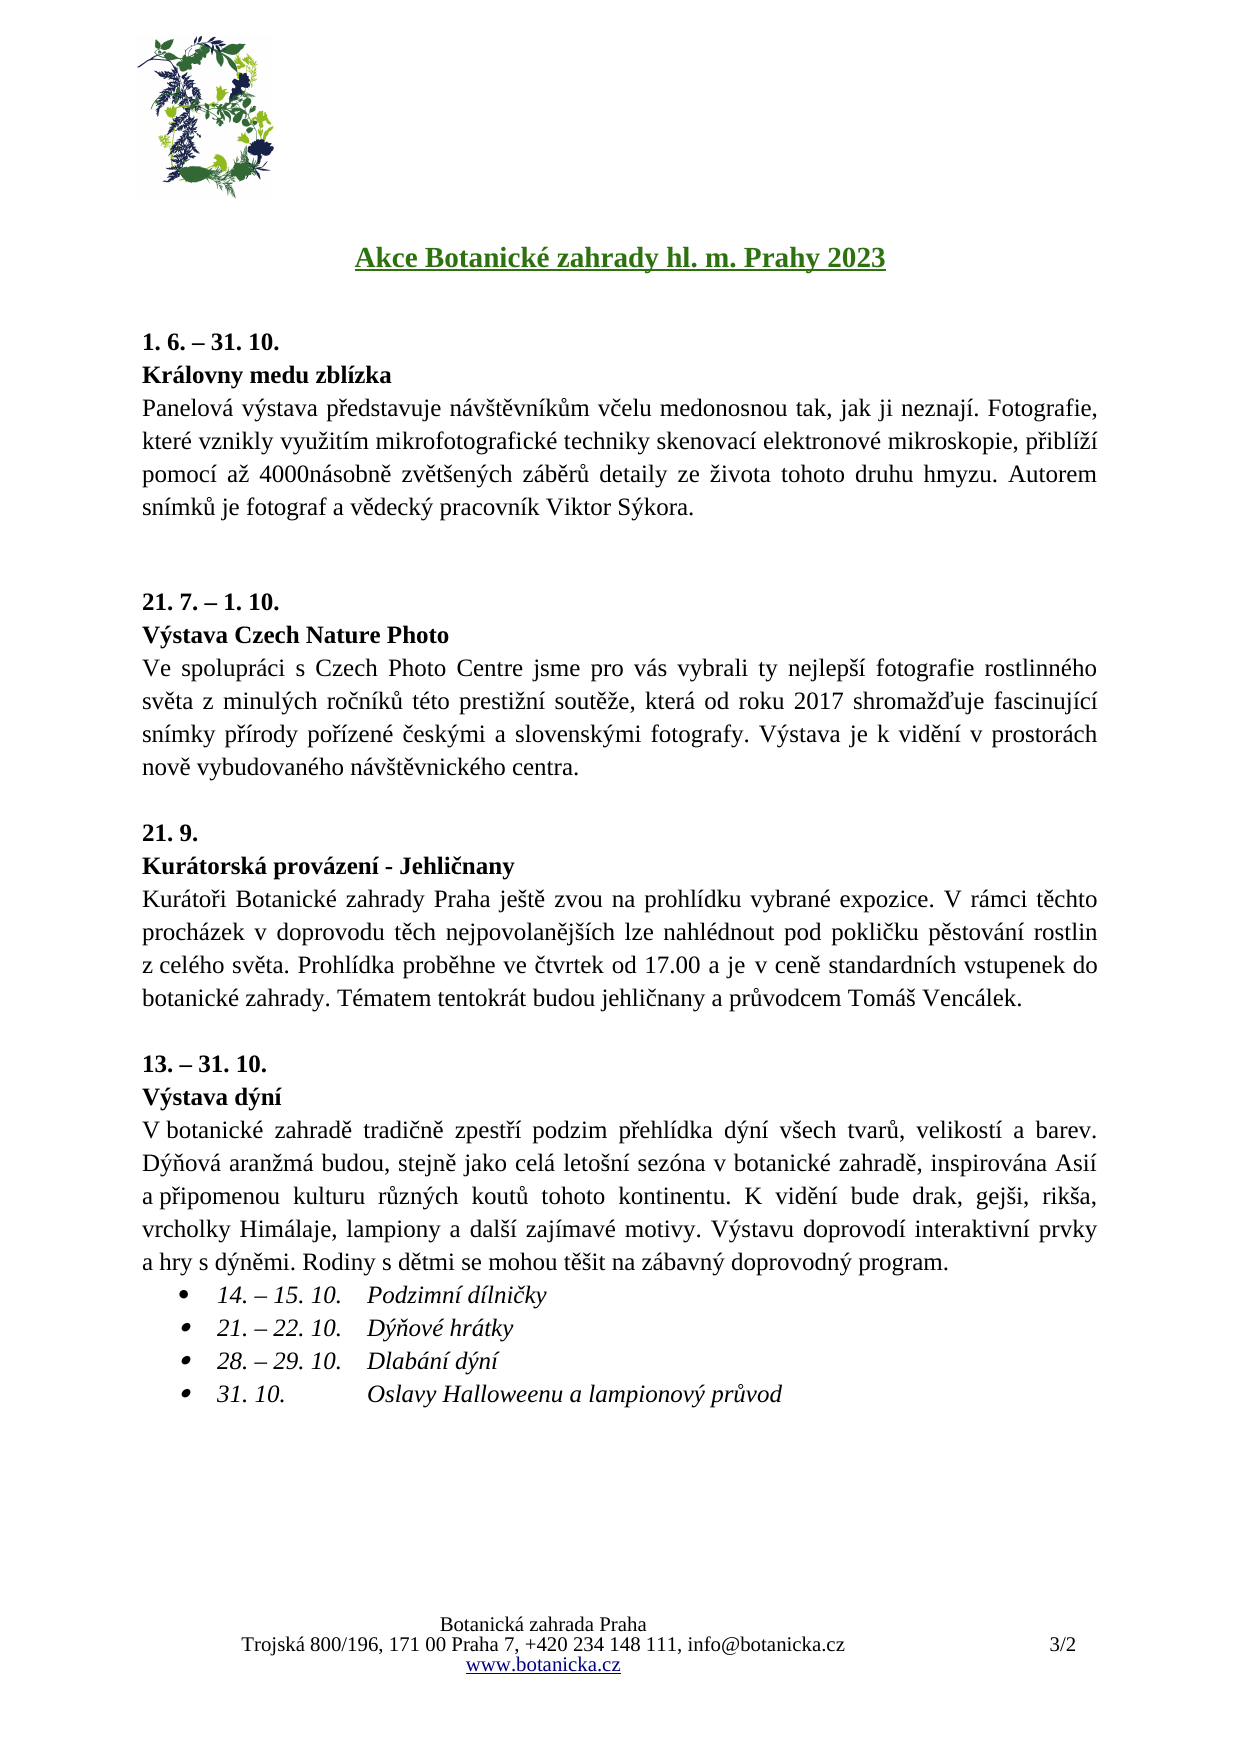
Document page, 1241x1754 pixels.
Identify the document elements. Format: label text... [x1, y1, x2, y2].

text Kurátoři Botanické zahrady Praha ještě zvou na prohlídku vybrané expozice. V rámci těchto procházek v doprovodu těch nejpovolanějších lze nahlédnout pod pokličku pěstování rostlin z celého světa. Prohlídka proběhne ve čtvrtek od 17.00 a je v ceně standardních vstupenek do botanické zahrady. Tématem tentokrát budou jehličnany a průvodcem Tomáš Vencálek. [142, 884, 1098, 1012]
text 21. 7. – 1. 10. [142, 554, 1098, 616]
text Kurátorská provázení - Jehličnany [142, 851, 1098, 880]
text 13. – 31. 10. [142, 1049, 1098, 1078]
text Ve spolupráci s Czech Photo Centre jsme pro vás vybrali ty nejlepší fotografie rostlinného světa z minulých ročníků této prestižní soutěže, která od roku 2017 shromažďuje fascinující snímky přírody pořízené českými a slovenskými fotografy. Výstava je k vidění v prostorách nově vybudovaného návštěvnického centra. [142, 653, 1098, 781]
list 21. – 22. 10. Dýňové hrátky [179, 1313, 1098, 1342]
text 1. 6. – 31. 10. [142, 327, 1098, 355]
text Akce Botanické zahrady hl. m. Prahy 2023 [142, 240, 1098, 298]
text Panelová výstava představuje návštěvníkům včelu medonosnou tak, jak ji neznají. Fotografie, které vznikly využitím mikrofotografické techniky skenovací elektronové mikroskopie, přiblíží pomocí až 4000násobně zvětšených záběrů detaily ze života tohoto druhu hmyzu. Autorem snímků je fotograf a vědecký pracovník Viktor Sýkora. [142, 393, 1098, 521]
list 31. 10. Oslavy Halloweenu a lampionový průvod [179, 1379, 1098, 1408]
list 14. – 15. 10. Podzimní dílničky [179, 1280, 1098, 1309]
text Výstava Czech Nature Photo [142, 620, 1098, 649]
text V botanické zahradě tradičně zpestří podzim přehlídka dýní všech tvarů, velikostí a barev. Dýňová aranžmá budou, stejně jako celá letošní sezóna v botanické zahradě, inspirována Asií a připomenou kulturu různých koutů tohoto kontinentu. K vidění bude drak, gejši, rikša, vrcholky Himálaje, lampiony a další zajímavé motivy. Výstavu doprovodí interaktivní prvky a hry s dýněmi. Rodiny s dětmi se mohou těšit na zábavný doprovodný program. [142, 1115, 1098, 1276]
list 28. – 29. 10. Dlabání dýní [179, 1346, 1098, 1375]
text Výstava dýní [142, 1082, 1098, 1111]
text 21. 9. [142, 818, 1098, 847]
picture [137, 36, 274, 199]
text Královny medu zblízka [142, 360, 1098, 388]
